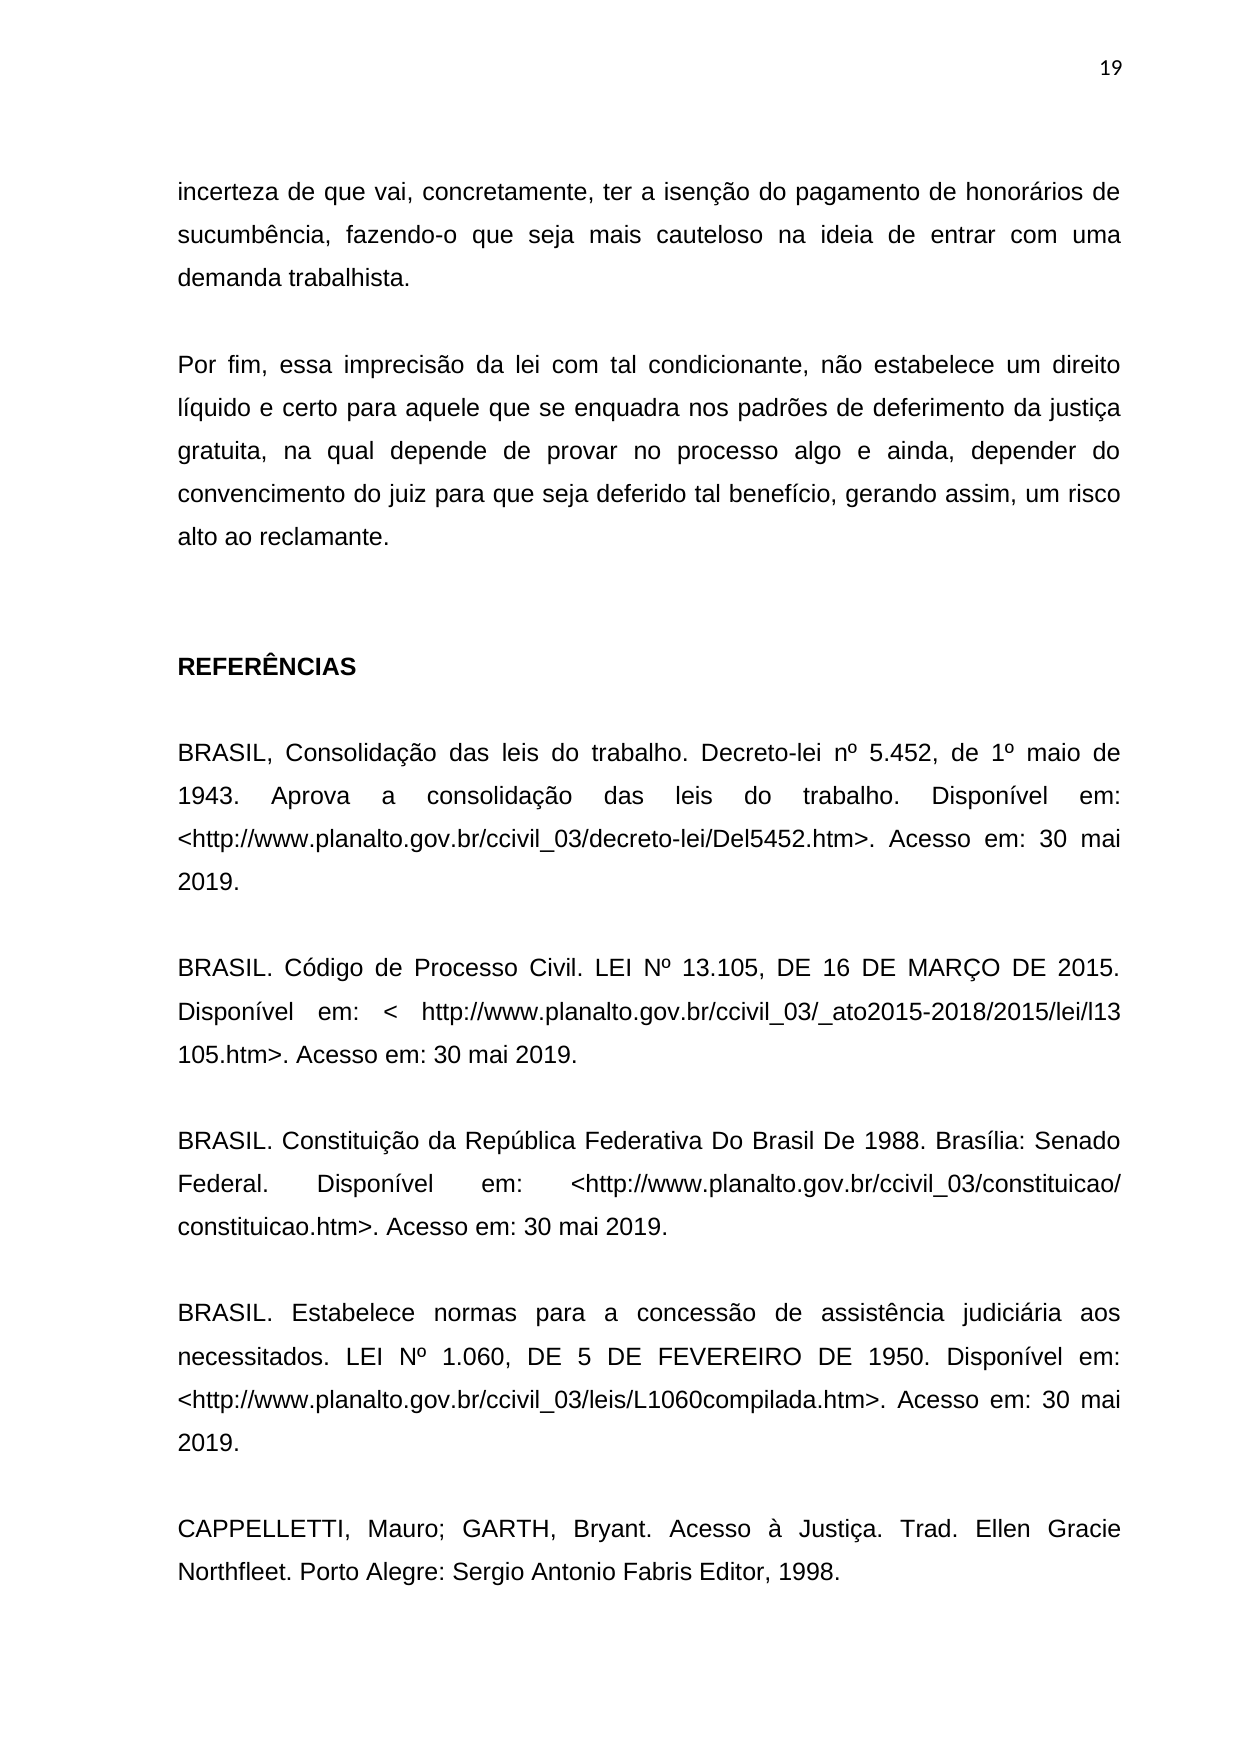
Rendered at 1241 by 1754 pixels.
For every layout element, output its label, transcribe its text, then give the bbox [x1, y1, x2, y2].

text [177, 177, 1122, 292]
text BRASIL, Consolidação das leis do trabalho. Decreto-lei nº 5.452, de 1º maio de 1943. Aprova a consolidação das leis do trabalho. Disponível em: <http://www.planalto.gov.br/ccivil_03/decreto-lei/Del5452.htm>. Acesso em: 30 mai 2019. [177, 738, 1122, 896]
text Por fim, essa imprecisão da lei com tal condicionante, não estabelece um direito líquido e certo para aquele que se enquadra nos padrões de deferimento da justiça gratuita, na qual depende de provar no processo algo e ainda, depender do convencimento do juiz para que seja deferido tal benefício, gerando assim, um risco alto ao reclamante. [177, 350, 1122, 551]
text CAPPELLETTI, Mauro; GARTH, Bryant. Acesso à Justiça. Trad. Ellen Gracie Northfleet. Porto Alegre: Sergio Antonio Fabris Editor, 1998. [177, 1514, 1122, 1586]
text REFERÊNCIAS [177, 652, 1122, 680]
text BRASIL. Código de Processo Civil. LEI Nº 13.105, DE 16 DE MARÇO DE 2015. Disponível em: < http://www.planalto.gov.br/ccivil_03/_ato2015-2018/2015/lei/l13 105.htm>. Acesso em: 30 mai 2019. [177, 953, 1122, 1068]
text BRASIL. Constituição da República Federativa Do Brasil De 1988. Brasília: Senado Federal. Disponível em: <http://www.planalto.gov.br/ccivil_03/constituicao/ constituicao.htm>. Acesso em: 30 mai 2019. [177, 1126, 1122, 1241]
text BRASIL. Estabelece normas para a concessão de assistência judiciária aos necessitados. LEI Nº 1.060, DE 5 DE FEVEREIRO DE 1950. Disponível em: <http://www.planalto.gov.br/ccivil_03/leis/L1060compilada.htm>. Acesso em: 30 mai 2019. [177, 1298, 1122, 1457]
